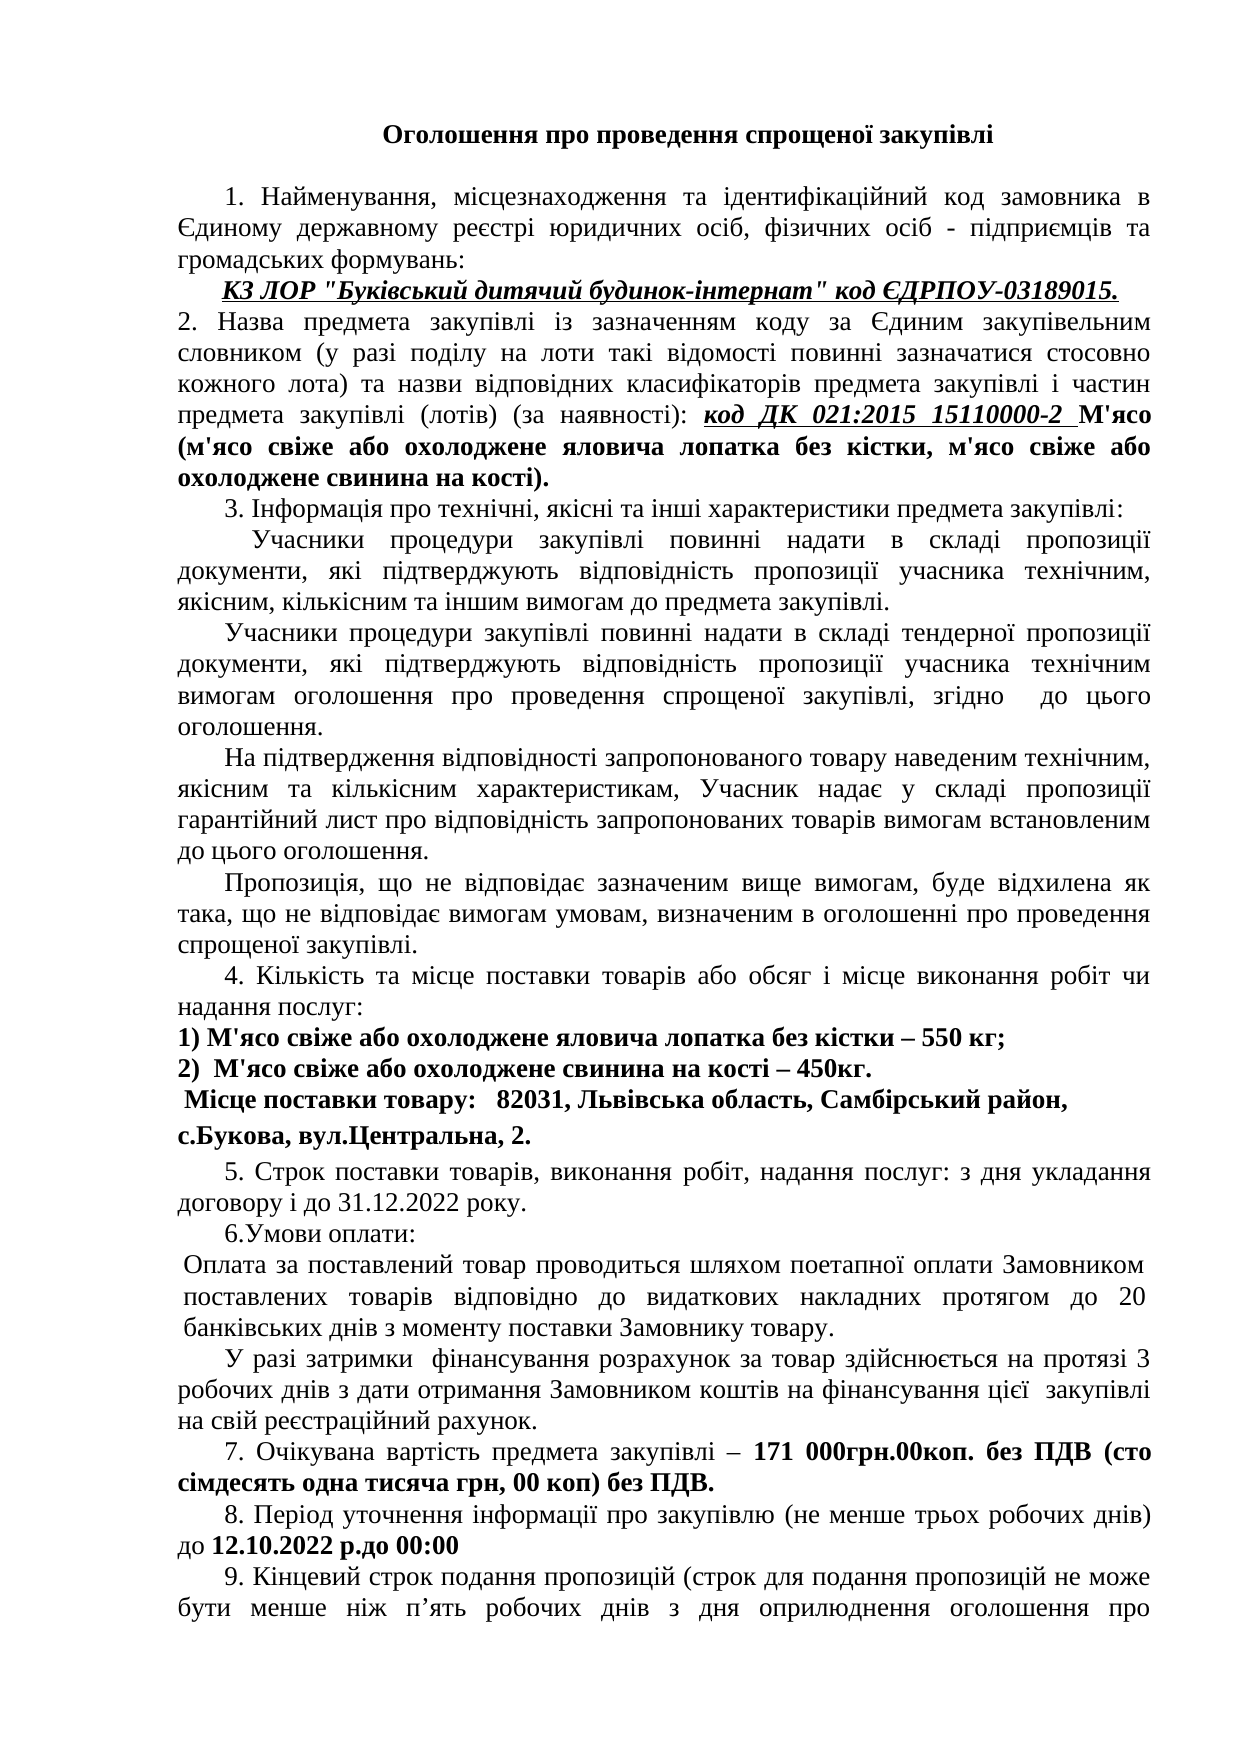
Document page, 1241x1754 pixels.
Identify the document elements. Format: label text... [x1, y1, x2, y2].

text Оплата за поставлений товар проводиться шляхом поетапної оплати Замовником поставлених товарів відповідно до видаткових накладних протягом до 20 банківських днів з моменту поставки Замовнику товару. [183, 1248, 1146, 1342]
text КЗ ЛОР "Буківський дитячий будинок-інтернат" код ЄДРПОУ-03189015. [177, 274, 1152, 305]
text 1. Найменування, місцезнаходження та ідентифікаційний код замовника в Єдиному державному реєстрі юридичних осіб, фізичних осіб - підприємців та громадських формувань: [177, 180, 1152, 274]
text Учасники процедури закупівлі повинні надати в складі пропозиції документи, які підтверджують відповідність пропозиції учасника технічним, якісним, кількісним та іншим вимогам до предмета закупівлі. [177, 523, 1152, 616]
text 8. Період уточнення інформації про закупівлю (не менше трьох робочих днів) до 12.10.2022 р.до 00:00 [177, 1498, 1152, 1560]
text 7. Очікувана вартість предмета закупівлі – 171 000грн.00коп. без ПДВ (сто сімдесять одна тисяча грн, 00 коп) без ПДВ. [177, 1435, 1152, 1498]
text Оголошення про проведення спрощеної закупівлі [177, 118, 1152, 149]
text Місце поставки товару: 82031, Львівська область, Самбірський район, с.Букова, вул.Центральна, 2. [177, 1084, 1152, 1151]
text 1) М'ясо свіже або охолоджене яловича лопатка без кістки – 550 кг; [177, 1021, 1152, 1052]
text У разі затримки фінансування розрахунок за товар здійснюється на протязі 3 робочих днів з дати отримання Замовником коштів на фінансування цієї закупівлі на свій реєстраційний рахунок. [177, 1342, 1152, 1435]
text 4. Кількість та місце поставки товарів або обсяг і місце виконання робіт чи надання послуг: [177, 959, 1152, 1021]
text 2) М'ясо свіже або охолоджене свинина на кості – 450кг. [177, 1052, 1152, 1084]
text Пропозиція, що не відповідає зазначеним вище вимогам, буде відхилена як така, що не відповідає вимогам умовам, визначеним в оголошенні про проведення спрощеної закупівлі. [177, 866, 1152, 959]
text 3. Інформація про технічні, якісні та інші характеристики предмета закупівлі: [177, 492, 1152, 523]
text 2. Назва предмета закупівлі із зазначенням коду за Єдиним закупівельним словником (у разі поділу на лоти такі відомості повинні зазначатися стосовно кожного лота) та назви відповідних класифікаторів предмета закупівлі і частин предмета закупівлі (лотів) (за наявності): код ДК 021:2015 15110000-2 М'ясо (м'ясо свіже або охолоджене яловича лопатка без кістки, м'ясо свіже або охолоджене свинина на кості). [177, 305, 1152, 492]
text 6.Умови оплати: [183, 1217, 1146, 1248]
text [177, 1560, 1152, 1622]
text 5. Строк поставки товарів, виконання робіт, надання послуг: з дня укладання договору і до 31.12.2022 року. [177, 1155, 1152, 1217]
text Учасники процедури закупівлі повинні надати в складі тендерної пропозиції документи, які підтверджують відповідність пропозиції учасника технічним вимогам оголошення про проведення спрощеної закупівлі, згідно до цього оголошення. [177, 616, 1152, 741]
text На підтвердження відповідності запропонованого товару наведеним технічним, якісним та кількісним характеристикам, Учасник надає у складі пропозиції гарантійний лист про відповідність запропонованих товарів вимогам встановленим до цього оголошення. [177, 741, 1152, 866]
